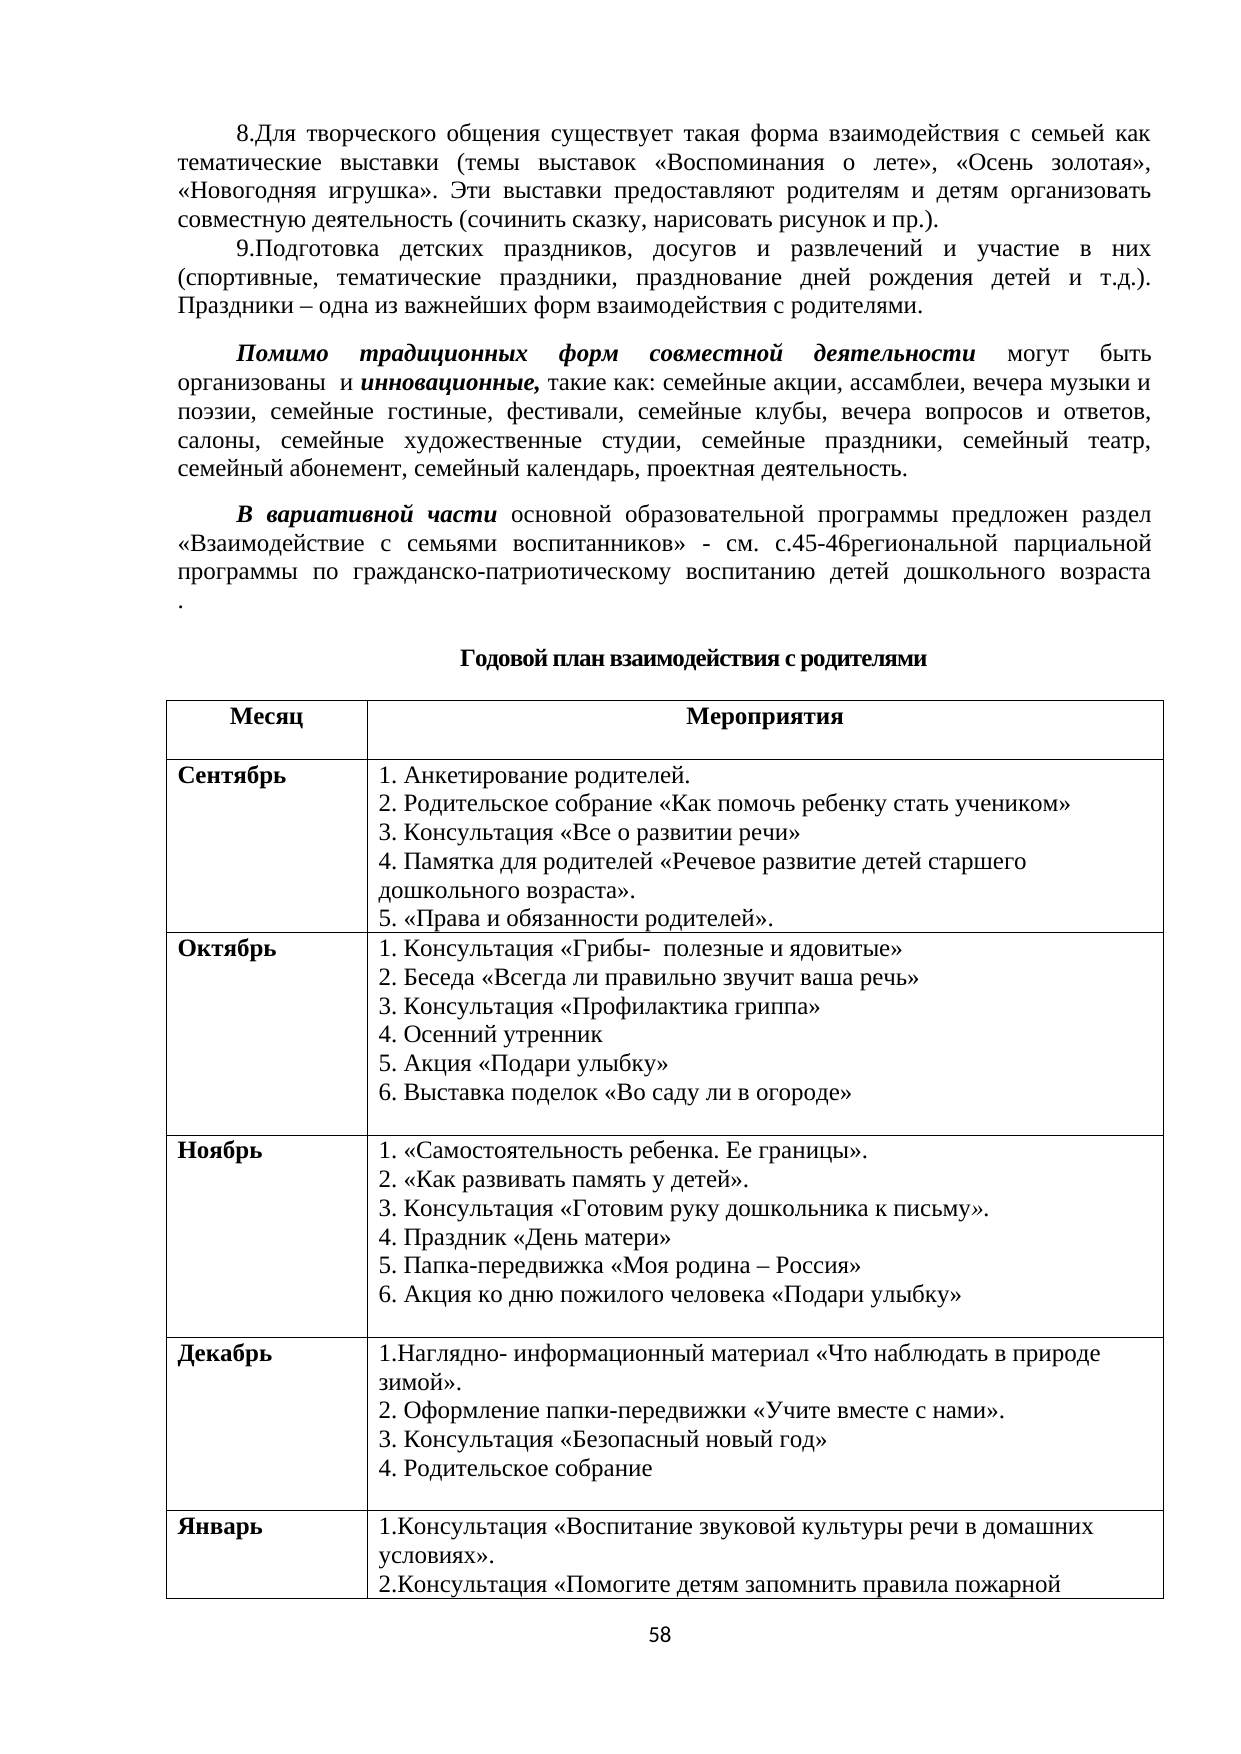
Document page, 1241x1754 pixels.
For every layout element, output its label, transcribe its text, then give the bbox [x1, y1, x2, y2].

table_header Месяц [167, 701, 367, 759]
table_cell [368, 1511, 1163, 1598]
table_cell 1. «Самостоятельность ребенка. Ее границы». 2. «Как развивать память у детей». 3. Консультация «Готовим руку дошкольника к письму». 4. Праздник «День матери» 5. Папка-передвижка «Моя родина – Россия» 6. Акция ко дню пожилого человека «Подари улыбку» [368, 1136, 1163, 1337]
table_cell 1.Наглядно- информационный материал «Что наблюдать в природе зимой». 2. Оформление папки-передвижки «Учите вместе с нами». 3. Консультация «Безопасный новый год» 4. Родительское собрание [368, 1338, 1163, 1510]
table_cell Декабрь [167, 1338, 367, 1510]
text Помимо традиционных форм совместной деятельности могут быть организованы и инновационные, такие как: семейные акции, ассамблеи, вечера музыки и поэзии, семейные гостиные, фестивали, семейные клубы, вечера вопросов и ответов, салоны, семейные художественные студии, семейные праздники, семейный театр, семейный абонемент, семейный календарь, проектная деятельность. [177, 338, 1152, 482]
table_header Мероприятия [368, 701, 1163, 759]
table_cell Январь [167, 1511, 367, 1598]
text 8.Для творческого общения существует такая форма взаимодействия с семьей как тематические выставки (темы выставок «Воспоминания о лете», «Осень золотая», «Новогодняя игрушка». Эти выставки предоставляют родителям и детям организовать совместную деятельность (сочинить сказку, нарисовать рисунок и пр.). [177, 118, 1152, 233]
text 9.Подготовка детских праздников, досугов и развлечений и участие в них (спортивные, тематические праздники, празднование дней рождения детей и т.д.). Праздники – одна из важнейших форм взаимодействия с родителями. [177, 233, 1152, 319]
text В вариативной части основной образовательной программы предложен раздел «Взаимодействие с семьями воспитанников» - см. с.45-46региональной парциальной программы по гражданско-патриотическому воспитанию детей дошкольного возраста . [177, 499, 1152, 614]
table_cell 1. Консультация «Грибы- полезные и ядовитые» 2. Беседа «Всегда ли правильно звучит ваша речь» 3. Консультация «Профилактика гриппа» 4. Осенний утренник 5. Акция «Подари улыбку» 6. Выставка поделок «Во саду ли в огороде» [368, 933, 1163, 1134]
table_cell 1. Анкетирование родителей. 2. Родительское собрание «Как помочь ребенку стать учеником» 3. Консультация «Все о развитии речи» 4. Памятка для родителей «Речевое развитие детей старшего дошкольного возраста». 5. «Права и обязанности родителей». [368, 760, 1163, 932]
table_cell Сентябрь [167, 760, 367, 932]
text Годовой план взаимодействия с родителями [177, 643, 1152, 671]
table_cell Октябрь [167, 933, 367, 1134]
table_cell Ноябрь [167, 1136, 367, 1337]
